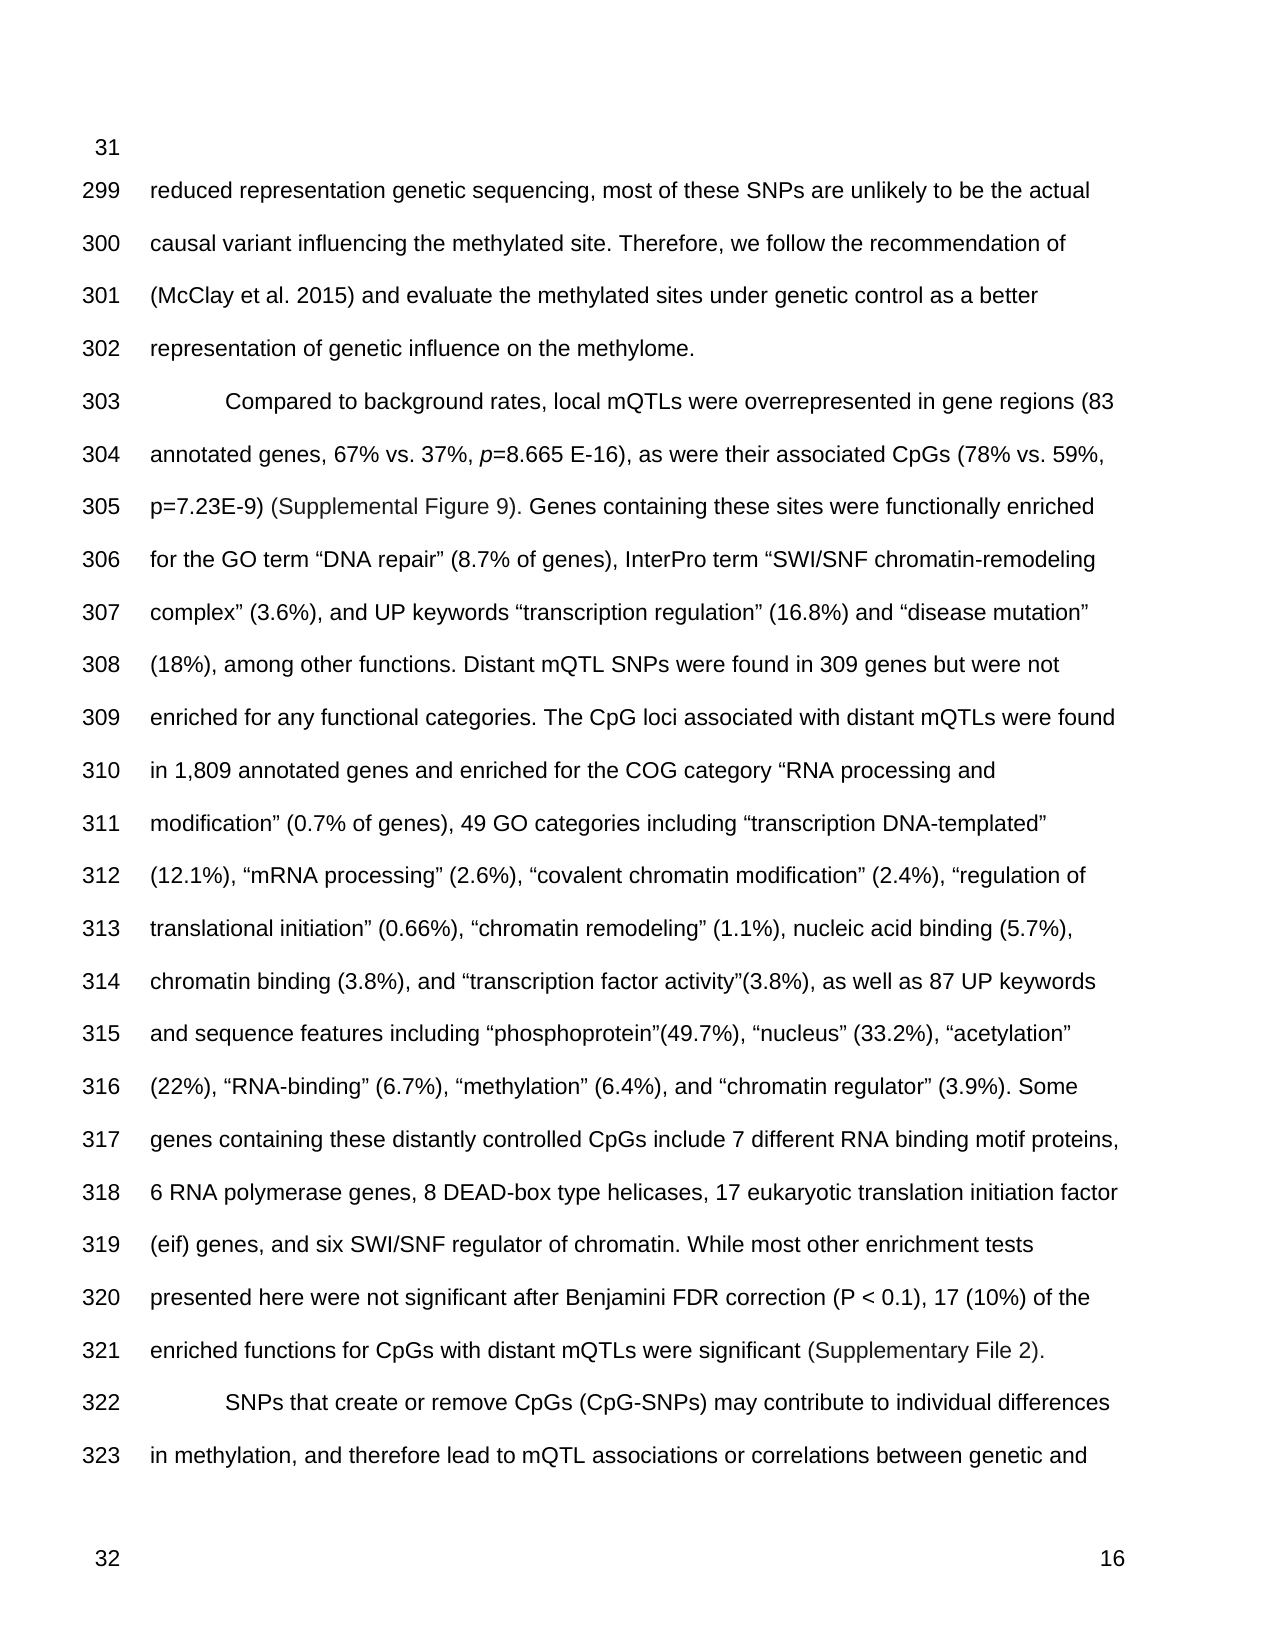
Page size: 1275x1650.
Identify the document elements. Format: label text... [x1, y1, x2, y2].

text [150, 1389, 1125, 1468]
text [150, 177, 1125, 362]
text Compared to background rates, local mQTLs were overrepresented in gene regions (83 annotated genes, 67% vs. 37%, p=8.665 E-16), as were their associated CpGs (78% vs. 59%, p=7.23E-9) (Supplemental Figure 9). Genes containing these sites were functionally enriched for the GO term “DNA repair” (8.7% of genes), InterPro term “SWI/SNF chromatin-remodeling complex” (3.6%), and UP keywords “transcription regulation” (16.8%) and “disease mutation” (18%), among other functions. Distant mQTL SNPs were found in 309 genes but were not enriched for any functional categories. The CpG loci associated with distant mQTLs were found in 1,809 annotated genes and enriched for the COG category “RNA processing and modification” (0.7% of genes), 49 GO categories including “transcription DNA-templated” (12.1%), “mRNA processing” (2.6%), “covalent chromatin modification” (2.4%), “regulation of translational initiation” (0.66%), “chromatin remodeling” (1.1%), nucleic acid binding (5.7%), chromatin binding (3.8%), and “transcription factor activity”(3.8%), as well as 87 UP keywords and sequence features including “phosphoprotein”(49.7%), “nucleus” (33.2%), “acetylation” (22%), “RNA-binding” (6.7%), “methylation” (6.4%), and “chromatin regulator” (3.9%). Some genes containing these distantly controlled CpGs include 7 different RNA binding motif proteins, 6 RNA polymerase genes, 8 DEAD-box type helicases, 17 eukaryotic translation initiation factor (eif) genes, and six SWI/SNF regulator of chromatin. While most other enrichment tests presented here were not significant after Benjamini FDR correction (P < 0.1), 17 (10%) of the enriched functions for CpGs with distant mQTLs were significant (Supplementary File 2). [150, 388, 1125, 1363]
